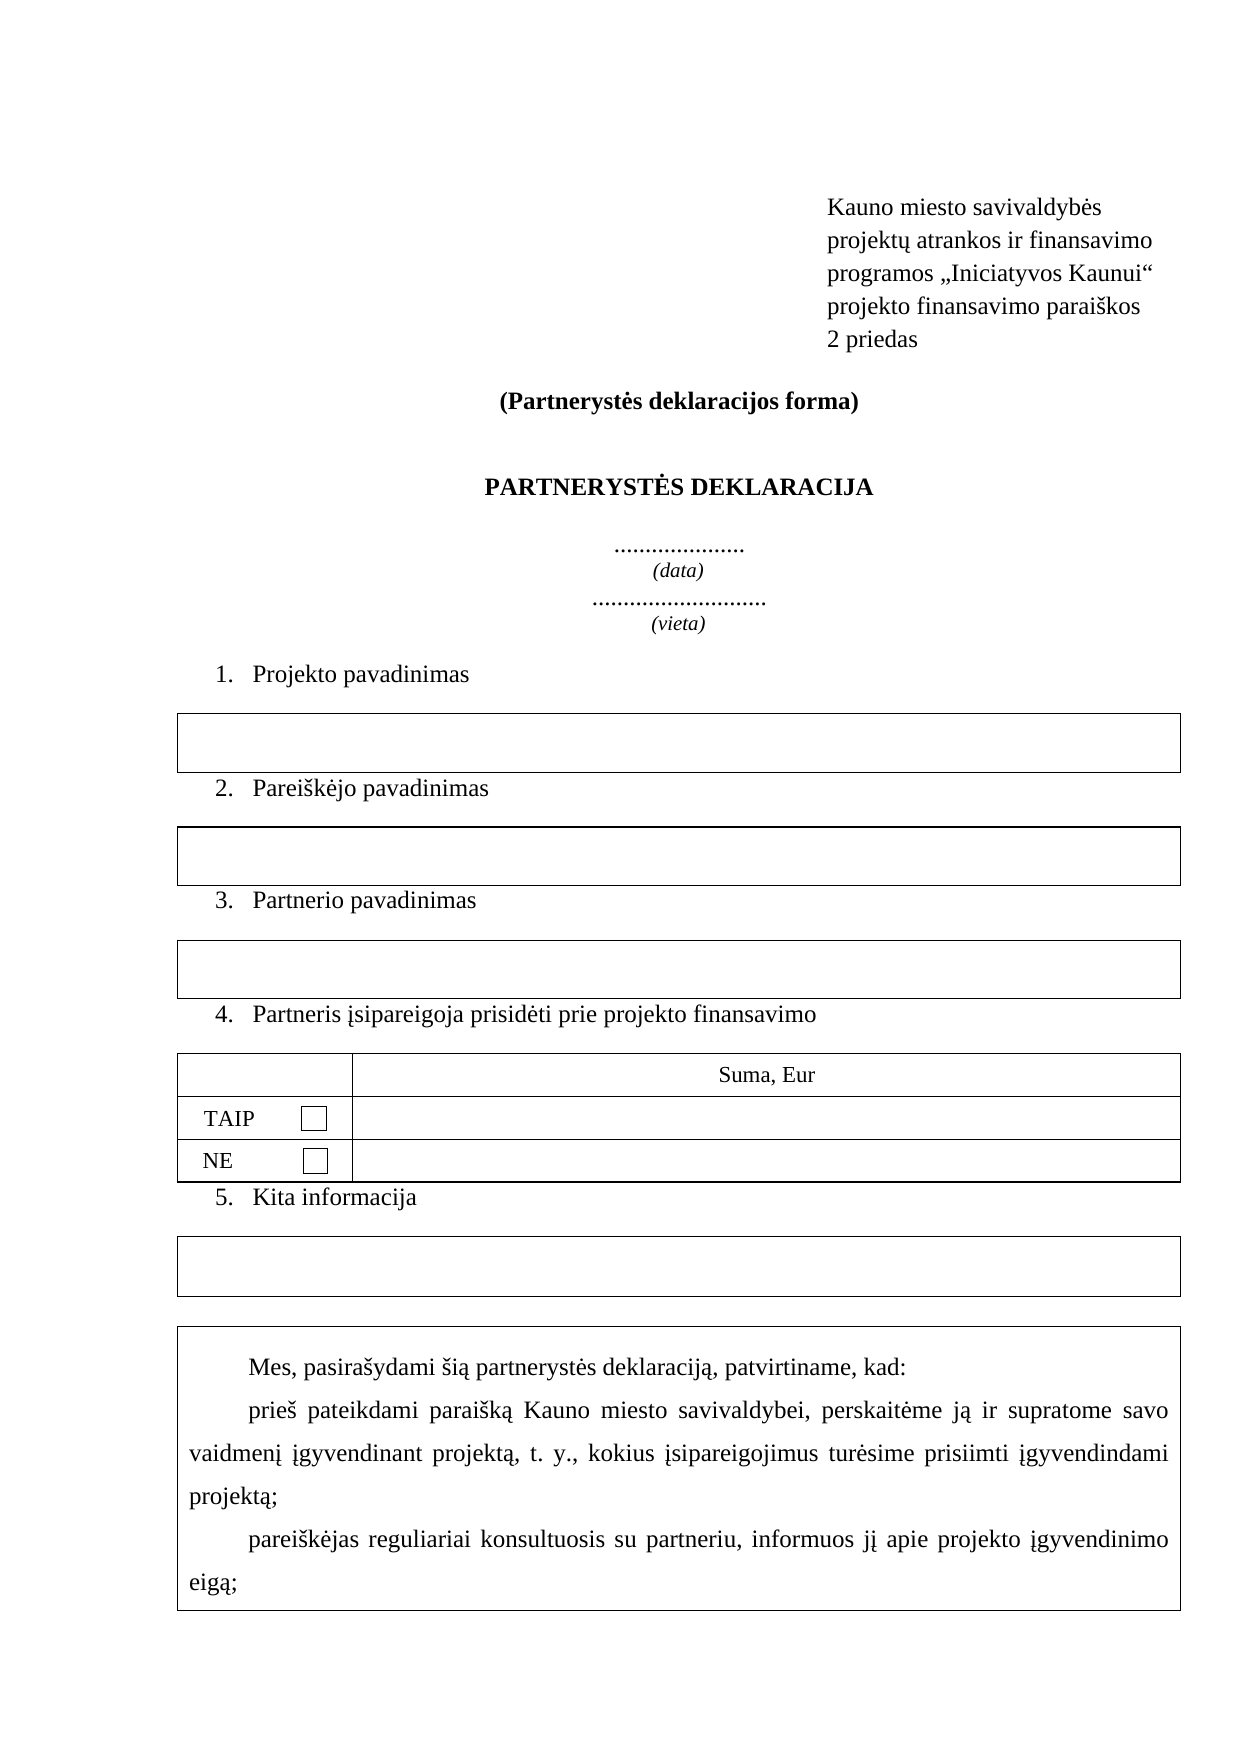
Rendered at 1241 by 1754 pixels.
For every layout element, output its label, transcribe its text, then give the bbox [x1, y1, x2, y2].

table_cell TAIP [178, 1097, 352, 1139]
list Partnerio pavadinimas [215, 886, 1181, 914]
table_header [178, 1327, 1180, 1610]
table_cell [353, 1140, 1180, 1181]
text ............................ [177, 582, 1181, 611]
text (data) [177, 558, 1181, 582]
table_header [178, 941, 1180, 998]
table_header [178, 1054, 352, 1096]
table_header Suma, Eur [353, 1054, 1180, 1096]
text (Partnerystės deklaracijos forma) [177, 386, 1181, 414]
table_header [178, 1237, 1180, 1296]
table_header [178, 714, 1180, 772]
text ..................... [177, 529, 1181, 558]
table_header [178, 828, 1180, 884]
list Kita informacija [215, 1183, 1181, 1211]
list Partneris įsipareigoja prisidėti prie projekto finansavimo [215, 999, 1181, 1027]
list Projekto pavadinimas [215, 659, 1181, 688]
text Kauno miesto savivaldybės projektų atrankos ir finansavimo programos „Iniciatyvos Kaunui“ projekto finansavimo paraiškos [827, 192, 1181, 320]
text 2 priedas [783, 324, 1181, 353]
text PARTNERYSTĖS DEKLARACIJA [177, 472, 1181, 501]
table_cell NE [178, 1140, 352, 1181]
list Pareiškėjo pavadinimas [215, 773, 1181, 801]
table_cell [353, 1097, 1180, 1139]
text (vieta) [177, 611, 1181, 635]
